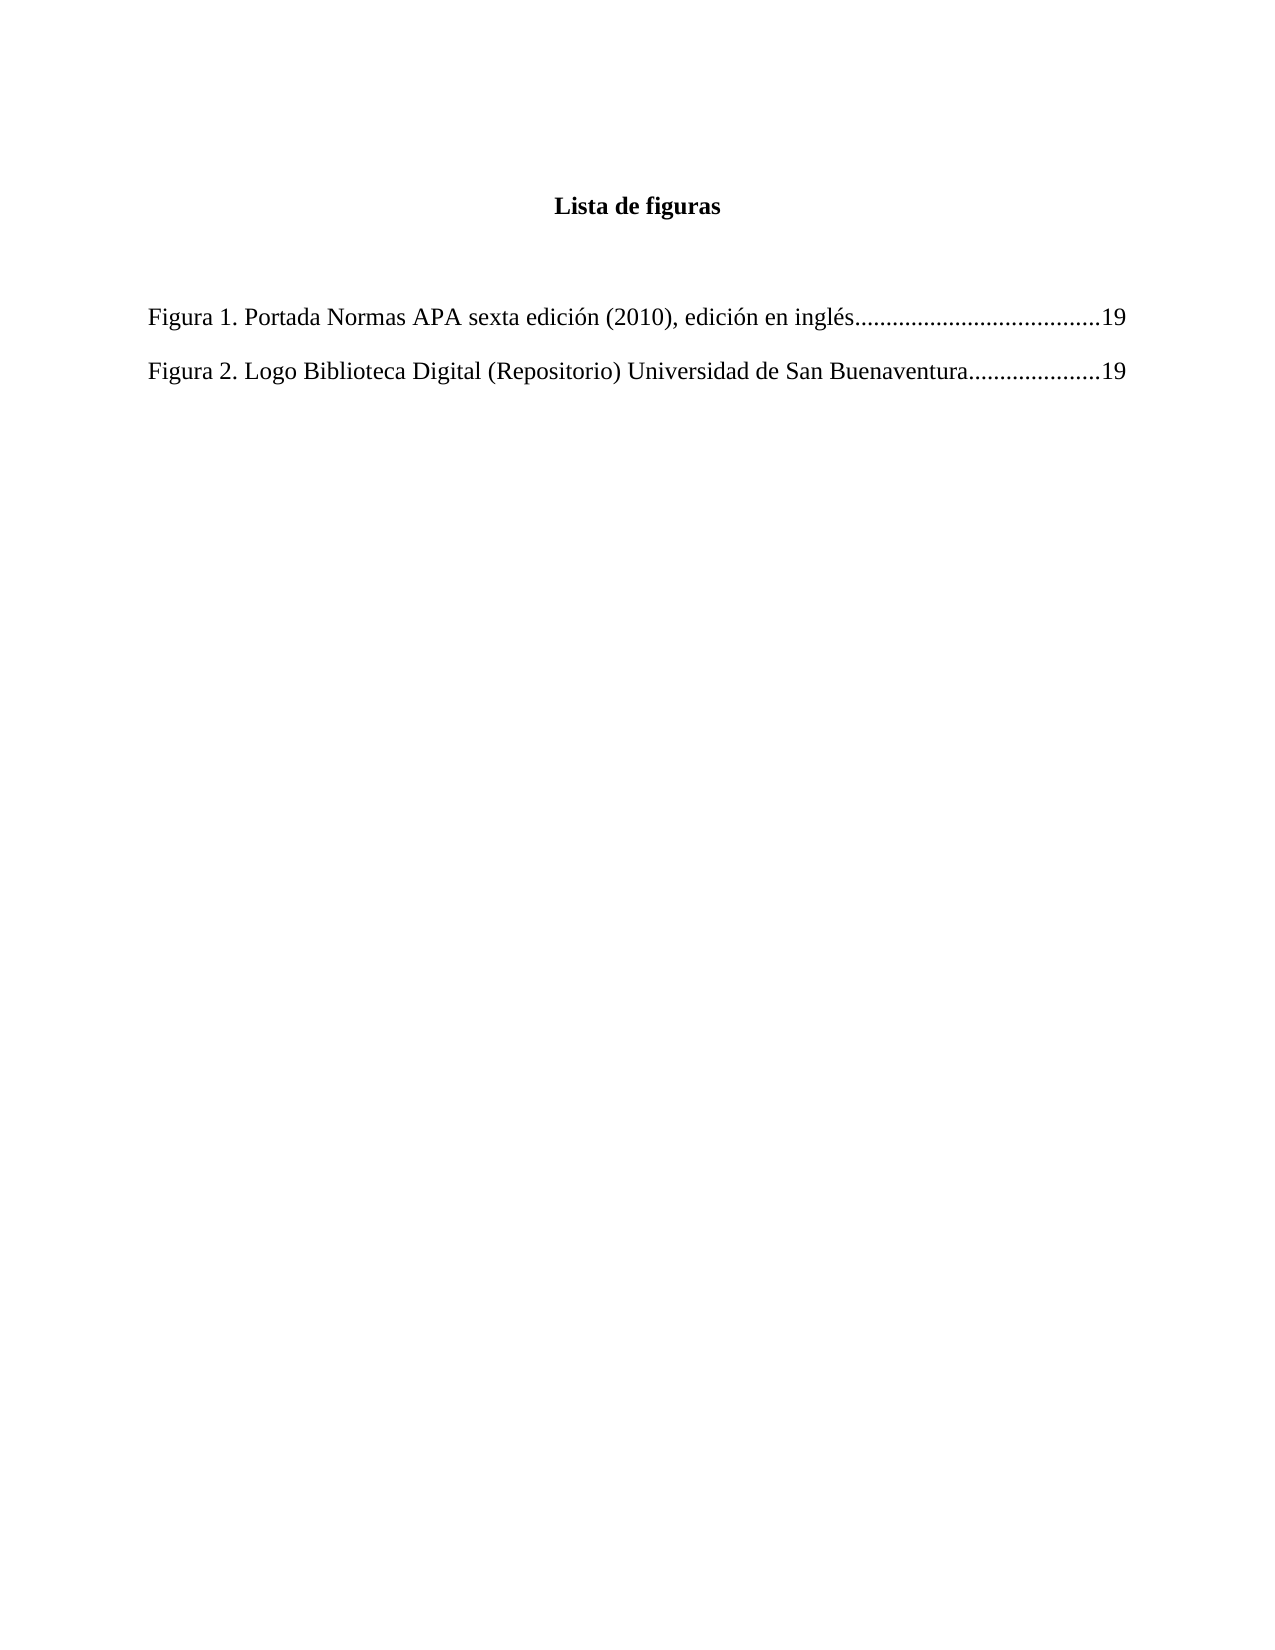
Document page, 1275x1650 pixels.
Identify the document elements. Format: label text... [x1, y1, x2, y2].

text Lista de figuras [148, 191, 1127, 219]
text Figura 1. Portada Normas APA sexta edición (2010), edición en inglés 19 [148, 302, 1127, 331]
text Figura 2. Logo Biblioteca Digital (Repositorio) Universidad de San Buenaventura 19 [148, 356, 1127, 384]
